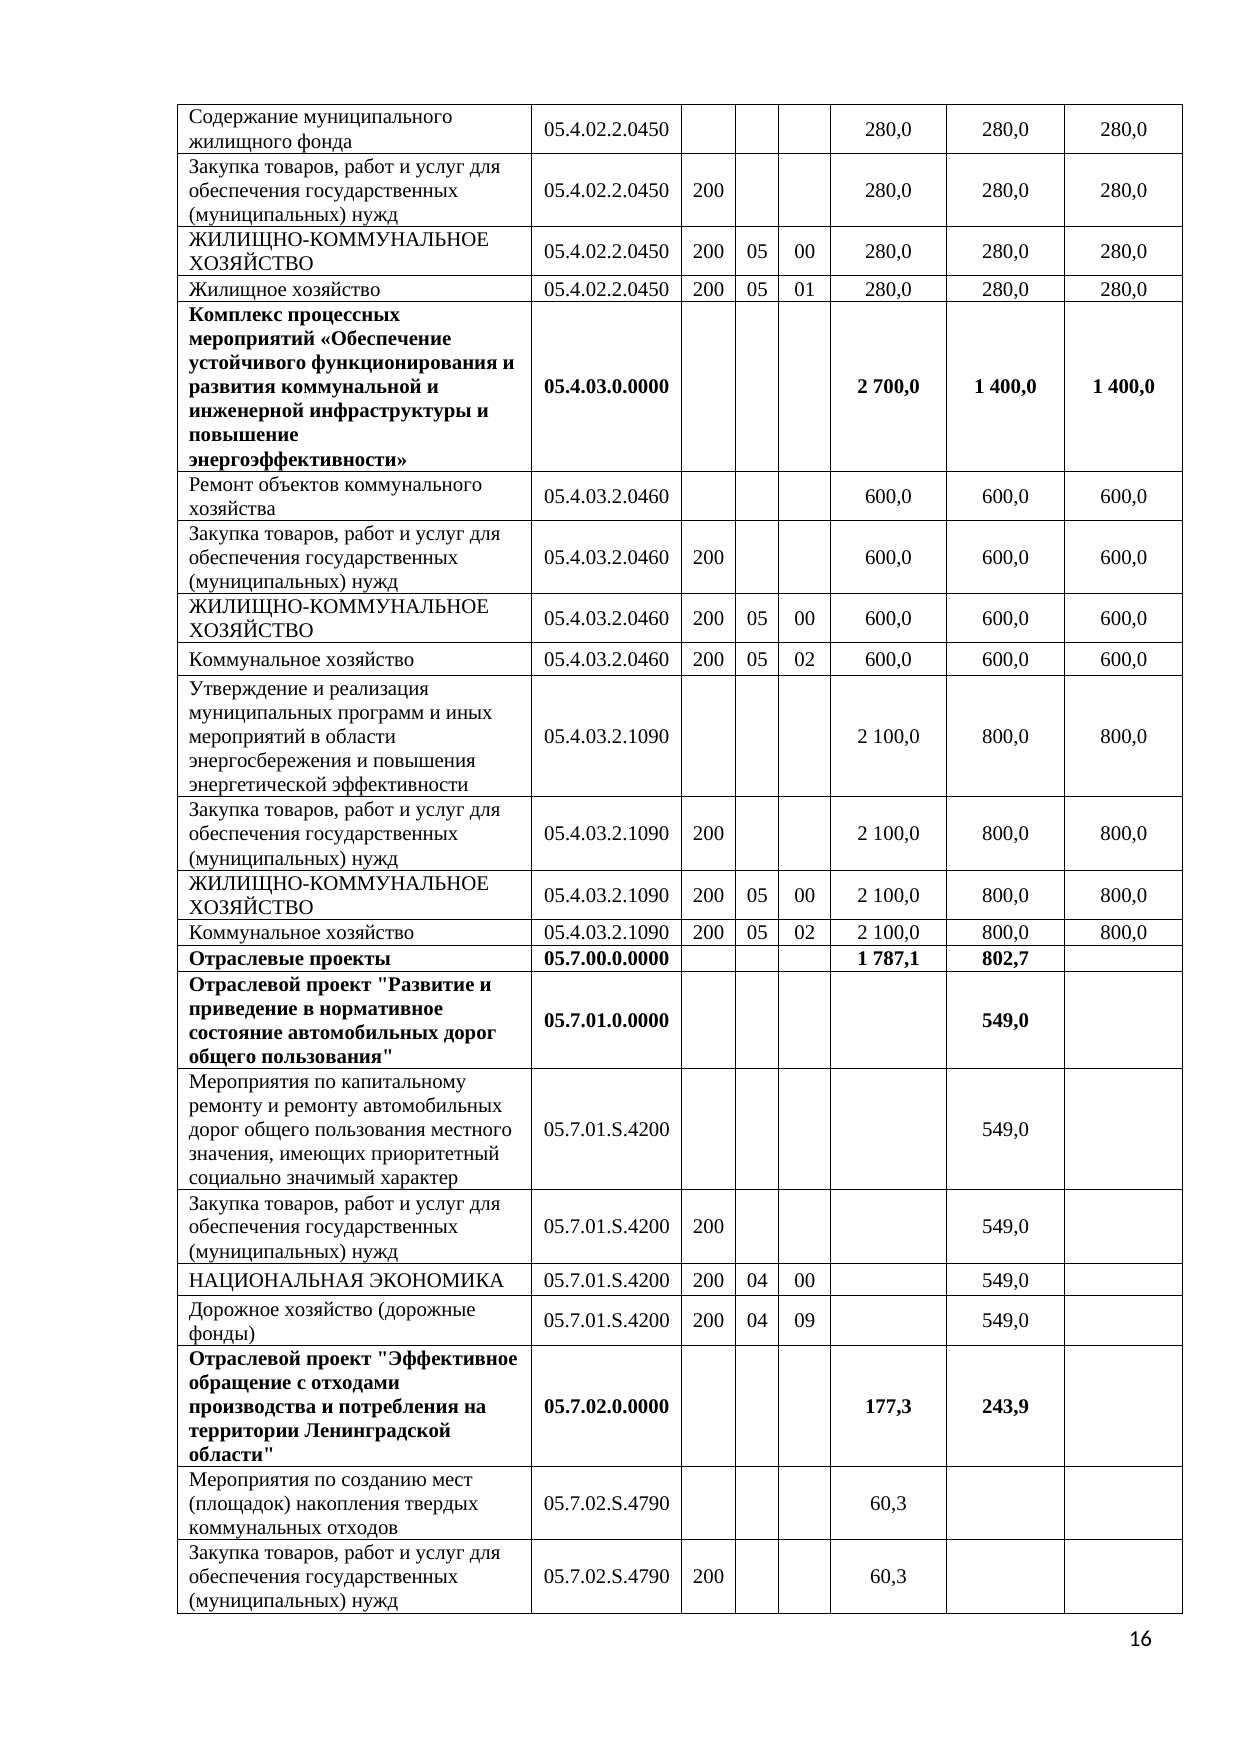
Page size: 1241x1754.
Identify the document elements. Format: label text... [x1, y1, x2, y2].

table_cell [831, 972, 946, 1068]
table_cell 200 [682, 1296, 735, 1344]
table_cell НАЦИОНАЛЬНАЯ ЭКОНОМИКА [178, 1264, 531, 1295]
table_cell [178, 154, 531, 226]
table_cell [947, 1467, 1064, 1539]
table_cell [779, 105, 830, 153]
table_cell [831, 1190, 946, 1263]
table_cell [779, 1467, 830, 1539]
table_cell Закупка товаров, работ и услуг для обеспечения государственных (муниципальных) нужд [178, 521, 531, 593]
table_cell 00 [779, 1264, 830, 1295]
table_cell 600,0 [1065, 643, 1182, 675]
table_cell [736, 676, 778, 796]
table_cell 549,0 [947, 1296, 1064, 1344]
table_cell Коммунальное хозяйство [178, 920, 531, 945]
table_cell [736, 1467, 778, 1539]
table_cell 243,9 [947, 1346, 1064, 1466]
table_cell 02 [779, 643, 830, 675]
table_cell 280,0 [947, 154, 1064, 226]
table_cell 200 [682, 871, 735, 919]
table_cell 280,0 [947, 105, 1064, 153]
table_cell 2 100,0 [831, 676, 946, 796]
table_cell [779, 1540, 830, 1612]
table_cell 05.4.03.0.0000 [532, 302, 681, 471]
table_cell [682, 1069, 735, 1189]
table_cell [779, 946, 830, 971]
table_cell [779, 521, 830, 593]
table_cell Коммунальное хозяйство [178, 643, 531, 675]
table_cell 549,0 [947, 972, 1064, 1068]
table_cell [831, 1069, 946, 1189]
table_cell [1065, 1540, 1182, 1612]
table_cell Закупка товаров, работ и услуг для обеспечения государственных (муниципальных) нужд [178, 1540, 531, 1612]
table_cell Жилищное хозяйство [178, 276, 531, 301]
table_cell 200 [682, 154, 735, 226]
table_cell 60,3 [831, 1540, 946, 1612]
table_cell 800,0 [1065, 676, 1182, 796]
table_cell 09 [779, 1296, 830, 1344]
table_cell 200 [682, 594, 735, 642]
table_cell 800,0 [1065, 797, 1182, 869]
table_cell [736, 972, 778, 1068]
table_cell 600,0 [1065, 472, 1182, 520]
table_cell 600,0 [947, 643, 1064, 675]
table_cell [736, 946, 778, 971]
table_cell [1065, 1296, 1182, 1344]
table_cell 05.7.00.0.0000 [532, 946, 681, 971]
table_cell 200 [682, 643, 735, 675]
table_cell ЖИЛИЩНО-КОММУНАЛЬНОЕ ХОЗЯЙСТВО [178, 227, 531, 275]
table_cell 600,0 [1065, 521, 1182, 593]
table_cell [682, 472, 735, 520]
table_cell 05.7.01.S.4200 [532, 1264, 681, 1295]
table_cell [831, 1264, 946, 1295]
table_cell [736, 154, 778, 226]
table_cell 800,0 [1065, 871, 1182, 919]
table_cell 549,0 [947, 1190, 1064, 1263]
table_cell Мероприятия по созданию мест (площадок) накопления твердых коммунальных отходов [178, 1467, 531, 1539]
table_cell 05.7.02.S.4790 [532, 1467, 681, 1539]
table_cell 05.4.03.2.0460 [532, 643, 681, 675]
table_cell [682, 1467, 735, 1539]
table_cell [779, 472, 830, 520]
table_cell [779, 797, 830, 869]
table_cell [779, 972, 830, 1068]
table_cell Дорожное хозяйство (дорожные фонды) [178, 1296, 531, 1344]
table_cell 802,7 [947, 946, 1064, 971]
table_cell 05.7.02.S.4790 [532, 1540, 681, 1612]
table_cell 200 [682, 1264, 735, 1295]
table_cell 549,0 [947, 1264, 1064, 1295]
table_cell 1 400,0 [947, 302, 1064, 471]
table_cell 05 [736, 871, 778, 919]
table_cell 200 [682, 1540, 735, 1612]
table_cell [1065, 1264, 1182, 1295]
table_cell [1065, 1190, 1182, 1263]
table_cell 00 [779, 594, 830, 642]
table_cell [779, 154, 830, 226]
table_cell 1 400,0 [1065, 302, 1182, 471]
table_cell 280,0 [831, 276, 946, 301]
table_cell 05.4.03.2.1090 [532, 920, 681, 945]
table_cell 00 [779, 871, 830, 919]
table_cell 01 [779, 276, 830, 301]
table_cell 280,0 [947, 276, 1064, 301]
table_cell 549,0 [947, 1069, 1064, 1189]
table_cell 05 [736, 920, 778, 945]
table_cell 05 [736, 227, 778, 275]
table_cell 800,0 [947, 871, 1064, 919]
table_cell 05 [736, 594, 778, 642]
table_cell [779, 676, 830, 796]
table_cell [736, 521, 778, 593]
table_cell [1065, 1467, 1182, 1539]
table_cell 800,0 [947, 676, 1064, 796]
table_cell [682, 972, 735, 1068]
table_cell 600,0 [831, 643, 946, 675]
table_cell 05.7.02.0.0000 [532, 1346, 681, 1466]
table_cell 05.7.01.S.4200 [532, 1296, 681, 1344]
table_cell 600,0 [831, 472, 946, 520]
table_cell [736, 302, 778, 471]
table_cell [736, 1190, 778, 1263]
table_cell 05.7.01.0.0000 [532, 972, 681, 1068]
table_cell 1 787,1 [831, 946, 946, 971]
table_cell 280,0 [1065, 227, 1182, 275]
table_cell [736, 1346, 778, 1466]
table_cell [682, 105, 735, 153]
table_cell Мероприятия по капитальному ремонту и ремонту автомобильных дорог общего пользования местного значения, имеющих приоритетный социально значимый характер [178, 1069, 531, 1189]
table_cell [947, 1540, 1064, 1612]
table_cell ЖИЛИЩНО-КОММУНАЛЬНОЕ ХОЗЯЙСТВО [178, 871, 531, 919]
table_cell 800,0 [947, 797, 1064, 869]
table_cell 177,3 [831, 1346, 946, 1466]
table_cell 05.4.02.2.0450 [532, 227, 681, 275]
table_cell [736, 797, 778, 869]
table_cell 200 [682, 797, 735, 869]
table_cell 200 [682, 227, 735, 275]
table_cell 60,3 [831, 1467, 946, 1539]
table_cell [1065, 1069, 1182, 1189]
table_cell [736, 105, 778, 153]
table_cell 05.4.03.2.0460 [532, 472, 681, 520]
table_cell [779, 1346, 830, 1466]
table_cell [779, 1190, 830, 1263]
table_cell 05 [736, 643, 778, 675]
table_cell 05.7.01.S.4200 [532, 1190, 681, 1263]
table_cell 05.7.01.S.4200 [532, 1069, 681, 1189]
table_cell 280,0 [947, 227, 1064, 275]
table_cell 280,0 [831, 105, 946, 153]
table_cell 2 100,0 [831, 871, 946, 919]
table_cell [682, 676, 735, 796]
table_cell 280,0 [1065, 105, 1182, 153]
table_cell 600,0 [831, 521, 946, 593]
table_cell [736, 472, 778, 520]
table_cell Ремонт объектов коммунального хозяйства [178, 472, 531, 520]
table_cell [1065, 1346, 1182, 1466]
table_cell 200 [682, 920, 735, 945]
table_cell Содержание муниципального жилищного фонда [178, 105, 531, 153]
table_cell 200 [682, 521, 735, 593]
table_cell 600,0 [1065, 594, 1182, 642]
table_cell Утверждение и реализация муниципальных программ и иных мероприятий в области энергосбережения и повышения энергетической эффективности [178, 676, 531, 796]
table_cell 05.4.03.2.0460 [532, 594, 681, 642]
table_cell [682, 302, 735, 471]
table_cell 05 [736, 276, 778, 301]
table_cell 04 [736, 1296, 778, 1344]
table_cell 05.4.03.2.1090 [532, 871, 681, 919]
table_cell [682, 946, 735, 971]
table_cell ЖИЛИЩНО-КОММУНАЛЬНОЕ ХОЗЯЙСТВО [178, 594, 531, 642]
table_cell [779, 302, 830, 471]
table_cell Отраслевой проект "Развитие и приведение в нормативное состояние автомобильных дорог общего пользования" [178, 972, 531, 1068]
table_cell 05.4.02.2.0450 [532, 105, 681, 153]
table_cell 02 [779, 920, 830, 945]
table_cell 800,0 [947, 920, 1064, 945]
table_cell 05.4.02.2.0450 [532, 154, 681, 226]
table_cell 05.4.02.2.0450 [532, 276, 681, 301]
table_cell 05.4.03.2.1090 [532, 797, 681, 869]
table_cell 280,0 [831, 227, 946, 275]
table_cell 00 [779, 227, 830, 275]
table_cell 05.4.03.2.0460 [532, 521, 681, 593]
table_cell Отраслевой проект "Эффективное обращение с отходами производства и потребления на территории Ленинградской области" [178, 1346, 531, 1466]
table_cell Закупка товаров, работ и услуг для обеспечения государственных (муниципальных) нужд [178, 797, 531, 869]
table_cell 2 100,0 [831, 920, 946, 945]
table_cell 280,0 [831, 154, 946, 226]
table_cell [682, 1346, 735, 1466]
table_cell 600,0 [831, 594, 946, 642]
table_cell Закупка товаров, работ и услуг для обеспечения государственных (муниципальных) нужд [178, 1190, 531, 1263]
table_cell [736, 1069, 778, 1189]
table_cell [831, 1296, 946, 1344]
table_cell 200 [682, 1190, 735, 1263]
table_cell 200 [682, 276, 735, 301]
table_cell 04 [736, 1264, 778, 1295]
table_cell Комплекс процессных мероприятий «Обеспечение устойчивого функционирования и развития коммунальной и инженерной инфраструктуры и повышение энергоэффективности» [178, 302, 531, 471]
table_cell 600,0 [947, 594, 1064, 642]
table_cell 2 700,0 [831, 302, 946, 471]
table_cell [736, 1540, 778, 1612]
table_cell 2 100,0 [831, 797, 946, 869]
table_cell [779, 1069, 830, 1189]
table_cell 600,0 [947, 472, 1064, 520]
table_cell 05.4.03.2.1090 [532, 676, 681, 796]
table_cell Отраслевые проекты [178, 946, 531, 971]
table_cell 280,0 [1065, 154, 1182, 226]
table_cell 280,0 [1065, 276, 1182, 301]
table_cell 800,0 [1065, 920, 1182, 945]
table_cell [1065, 946, 1182, 971]
table_cell [1065, 972, 1182, 1068]
table_cell 600,0 [947, 521, 1064, 593]
